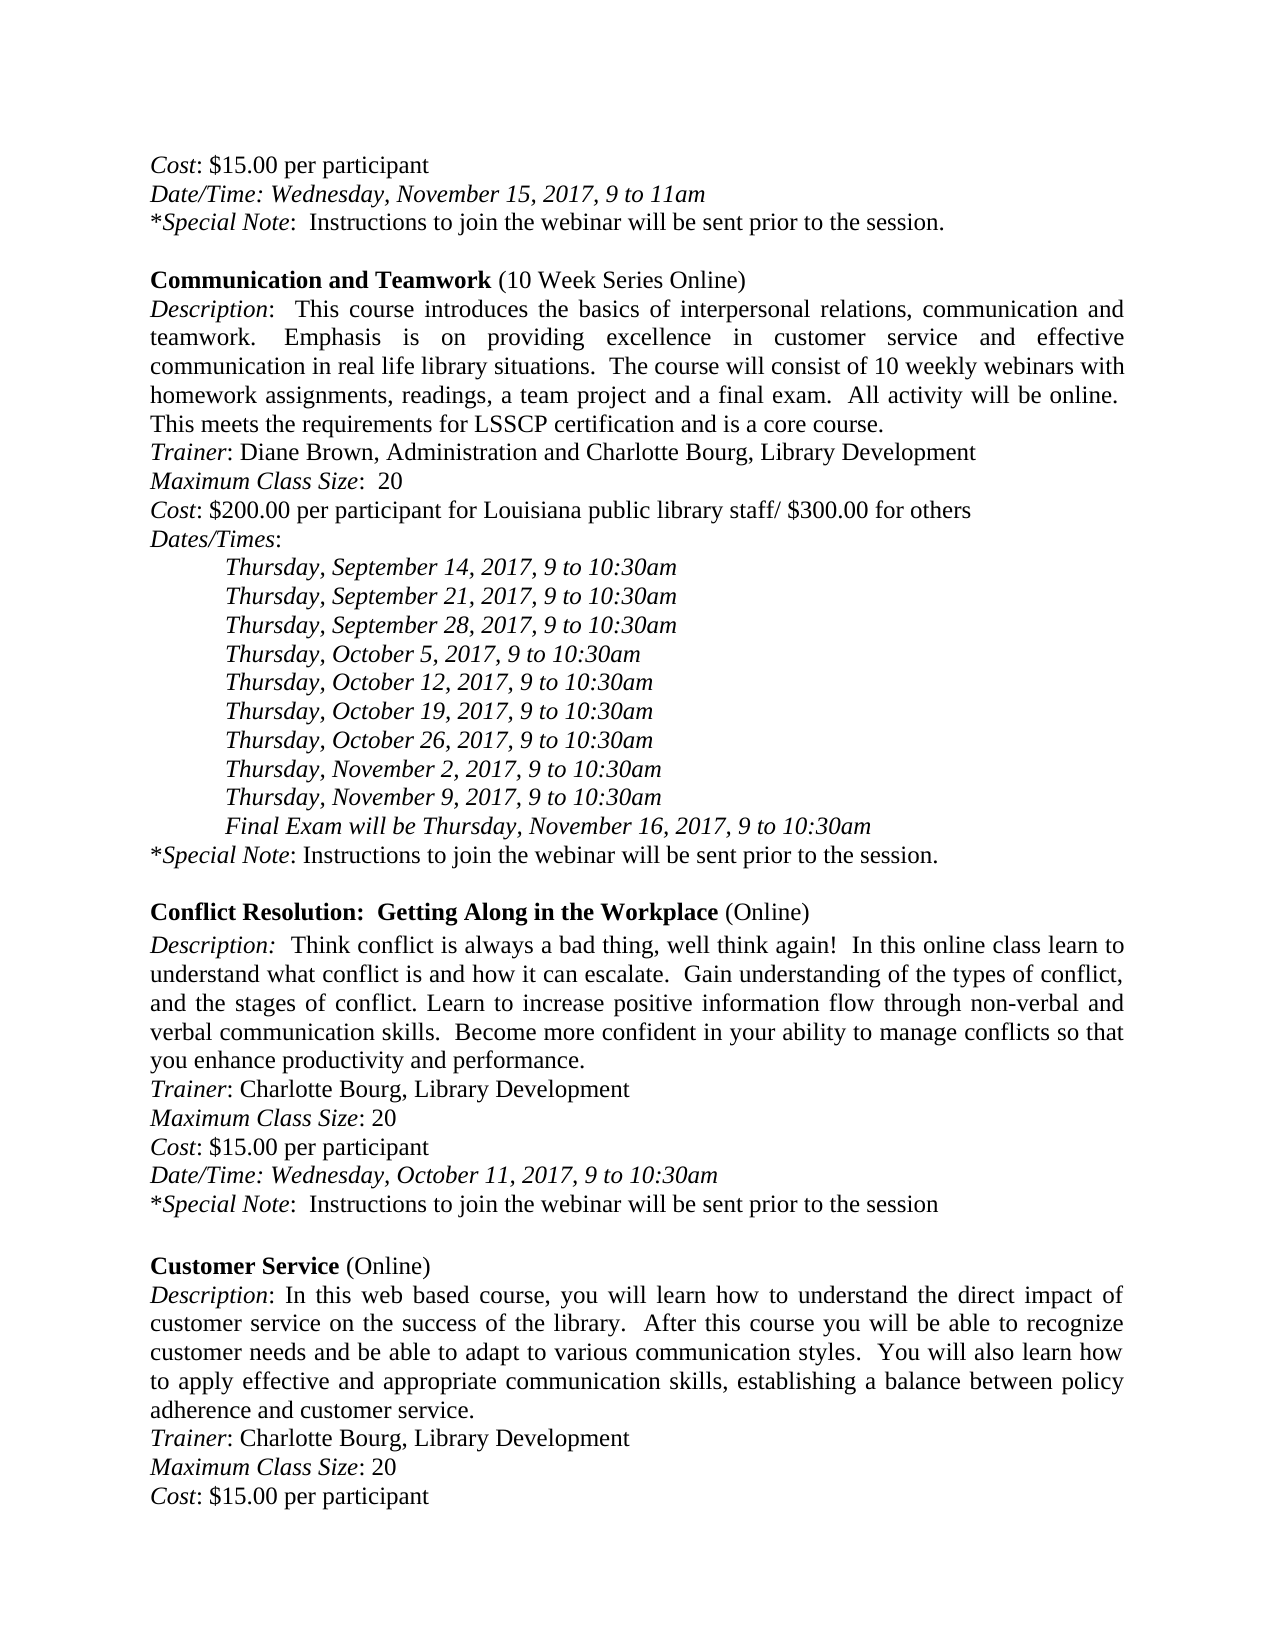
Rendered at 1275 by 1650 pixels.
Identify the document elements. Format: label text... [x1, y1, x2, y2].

text Final Exam will be Thursday, November 16, 2017, 9 to 10:30am [225, 811, 1125, 840]
text Conflict Resolution: Getting Along in the Workplace (Online) [150, 897, 1125, 926]
text Communication and Teamwork (10 Week Series Online) [150, 265, 1125, 294]
text Dates/Times: [150, 524, 1125, 552]
text Thursday, October 19, 2017, 9 to 10:30am [225, 696, 1125, 725]
text Thursday, October 5, 2017, 9 to 10:30am [225, 639, 1125, 667]
text Thursday, September 21, 2017, 9 to 10:30am [225, 581, 1125, 610]
text Trainer: Charlotte Bourg, Library Development [150, 1423, 1125, 1452]
text Thursday, October 26, 2017, 9 to 10:30am [225, 725, 1125, 754]
text *Special Note: Instructions to join the webinar will be sent prior to the session. [150, 207, 1125, 236]
text Trainer: Diane Brown, Administration and Charlotte Bourg, Library Development [150, 437, 1125, 466]
text Cost: $15.00 per participant [150, 1481, 1125, 1510]
text Thursday, October 12, 2017, 9 to 10:30am [225, 667, 1125, 696]
text Maximum Class Size: 20 [150, 1452, 1125, 1481]
text Thursday, November 2, 2017, 9 to 10:30am [225, 754, 1125, 782]
text Date/Time: Wednesday, November 15, 2017, 9 to 11am [150, 179, 1125, 207]
text Description: This course introduces the basics of interpersonal relations, communication and teamwork. Emphasis is on providing excellence in customer service and effective communication in real life library situations. The course will consist of 10 weekly webinars with homework assignments, readings, a team project and a final exam. All activity will be online. This meets the requirements for LSSCP certification and is a core course. [150, 294, 1125, 437]
text *Special Note: Instructions to join the webinar will be sent prior to the session [150, 1189, 1125, 1218]
text Maximum Class Size: 20 [150, 466, 1125, 495]
text Cost: $15.00 per participant [150, 1132, 1125, 1161]
text Thursday, November 9, 2017, 9 to 10:30am [225, 782, 1125, 811]
text Cost: $15.00 per participant [150, 150, 1125, 179]
text Maximum Class Size: 20 [150, 1103, 1125, 1132]
text Customer Service (Online) [150, 1251, 1125, 1280]
text *Special Note: Instructions to join the webinar will be sent prior to the session. [150, 840, 1125, 869]
text Cost: $200.00 per participant for Louisiana public library staff/ $300.00 for others [150, 495, 1125, 524]
text Thursday, September 14, 2017, 9 to 10:30am [225, 552, 1125, 581]
text Description: In this web based course, you will learn how to understand the direct impact of customer service on the success of the library. After this course you will be able to recognize customer needs and be able to adapt to various communication styles. You will also learn how to apply effective and appropriate communication skills, establishing a balance between policy adherence and customer service. [150, 1280, 1125, 1423]
text Thursday, September 28, 2017, 9 to 10:30am [225, 610, 1125, 639]
text Trainer: Charlotte Bourg, Library Development [150, 1074, 1125, 1103]
text Date/Time: Wednesday, October 11, 2017, 9 to 10:30am [150, 1161, 1125, 1189]
text Description: Think conflict is always a bad thing, well think again! In this online class learn to understand what conflict is and how it can escalate. Gain understanding of the types of conflict, and the stages of conflict. Learn to increase positive information flow through non-verbal and verbal communication skills. Become more confident in your ability to manage conflicts so that you enhance productivity and performance. [150, 931, 1125, 1074]
